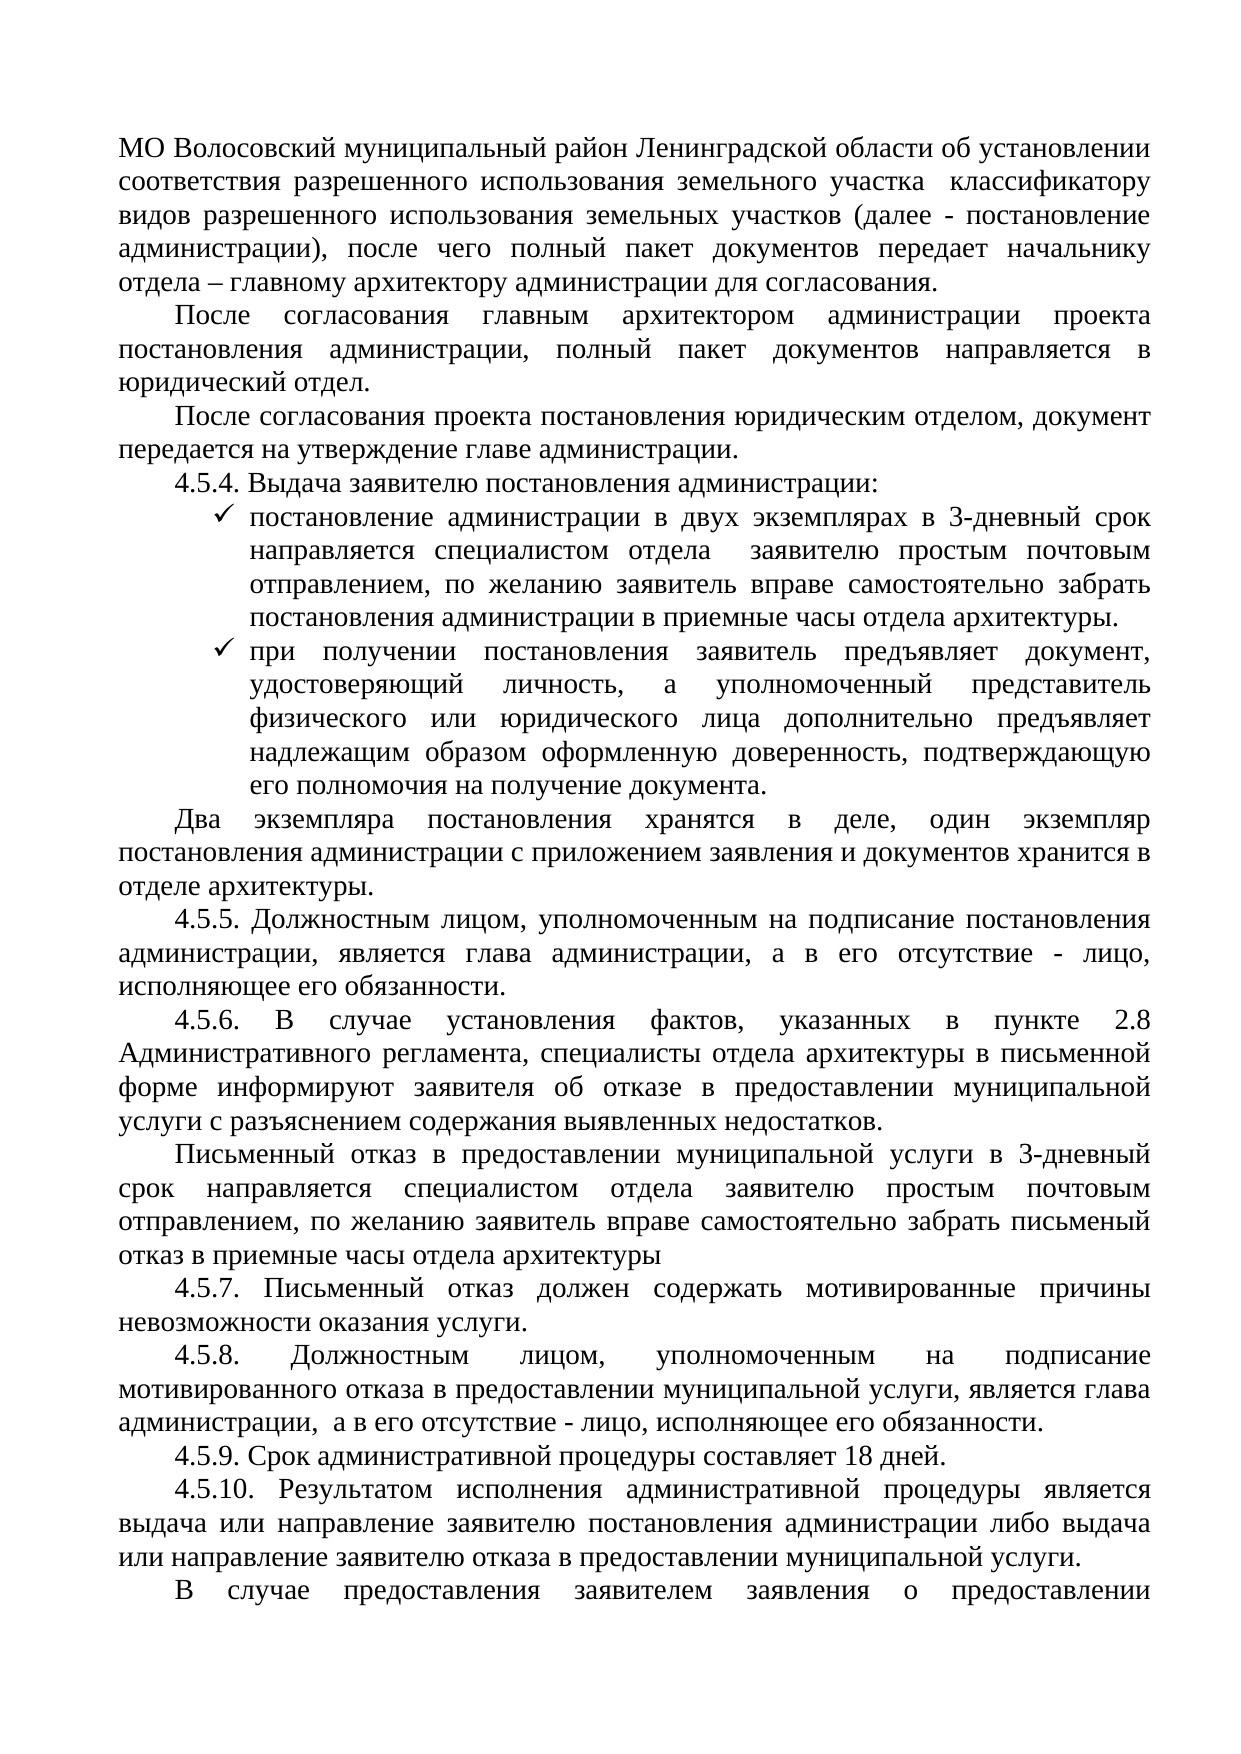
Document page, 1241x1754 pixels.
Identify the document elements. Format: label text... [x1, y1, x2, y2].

list при получении постановления заявитель предъявляет документ, удостоверяющий личность, а уполномоченный представитель физического или юридического лица дополнительно предъявляет надлежащим образом оформленную доверенность, подтверждающую его полномочия на получение документа. [212, 633, 1152, 801]
text 4.5.6. В случае установления фактов, указанных в пункте 2.8 Административного регламента, специалисты отдела архитектуры в письменной форме информируют заявителя об отказе в предоставлении муниципальной услуги с разъяснением содержания выявленных недостатков. [118, 1002, 1152, 1136]
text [118, 1572, 1152, 1606]
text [118, 130, 1152, 297]
text 4.5.10. Результатом исполнения административной процедуры является выдача или направление заявителю постановления администрации либо выдача или направление заявителю отказа в предоставлении муниципальной услуги. [118, 1472, 1152, 1572]
text После согласования проекта постановления юридическим отделом, документ передается на утверждение главе администрации. [118, 398, 1152, 465]
text После согласования главным архитектором администрации проекта постановления администрации, полный пакет документов направляется в юридический отдел. [118, 297, 1152, 398]
list постановление администрации в двух экземплярах в 3-дневный срок направляется специалистом отдела заявителю простым почтовым отправлением, по желанию заявитель вправе самостоятельно забрать постановления администрации в приемные часы отдела архитектуры. [212, 499, 1152, 633]
text Письменный отказ в предоставлении муниципальной услуги в 3-дневный срок направляется специалистом отдела заявителю простым почтовым отправлением, по желанию заявитель вправе самостоятельно забрать письменый отказ в приемные часы отдела архитектуры [118, 1136, 1152, 1270]
text 4.5.9. Срок административной процедуры составляет 18 дней. [118, 1438, 1152, 1472]
text Два экземпляра постановления хранятся в деле, один экземпляр постановления администрации с приложением заявления и документов хранится в отделе архитектуры. [118, 801, 1152, 901]
text 4.5.4. Выдача заявителю постановления администрации: [118, 465, 1152, 499]
text 4.5.8. Должностным лицом, уполномоченным на подписание мотивированного отказа в предоставлении муниципальной услуги, является глава администрации, а в его отсутствие - лицо, исполняющее его обязанности. [118, 1337, 1152, 1438]
text 4.5.7. Письменный отказ должен содержать мотивированные причины невозможности оказания услуги. [118, 1270, 1152, 1337]
text 4.5.5. Должностным лицом, уполномоченным на подписание постановления администрации, является глава администрации, а в его отсутствие - лицо, исполняющее его обязанности. [118, 901, 1152, 1002]
